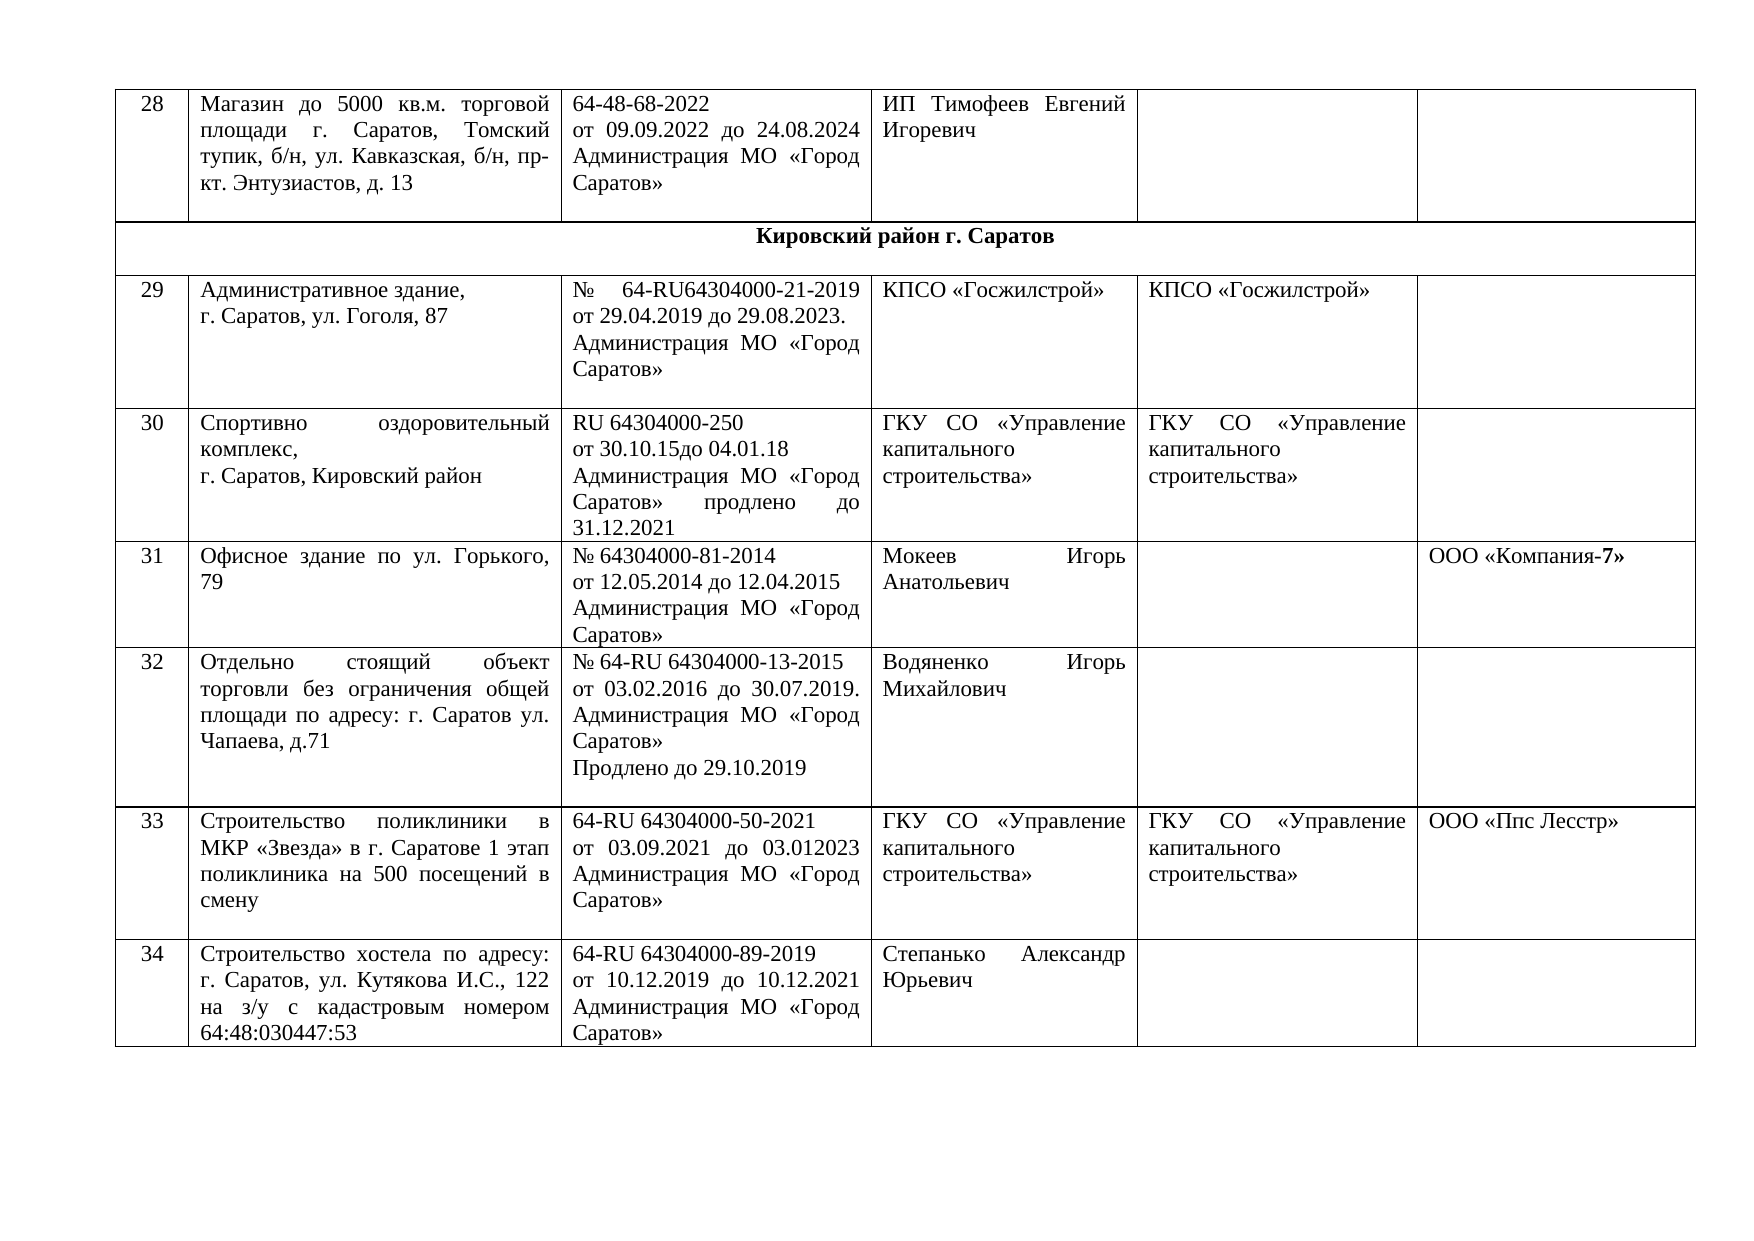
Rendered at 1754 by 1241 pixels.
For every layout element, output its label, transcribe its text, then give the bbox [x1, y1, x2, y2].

table_cell [1418, 409, 1695, 541]
table_cell Магазин до 5000 кв.м. торговой площади г. Саратов, Томский тупик, б/н, ул. Кавказская, б/н, пр-кт. Энтузиастов, д. 13 [189, 90, 561, 221]
table_cell Отдельно стоящий объект торговли без ограничения общей площади по адресу: г. Саратов ул. Чапаева, д.71 [189, 648, 561, 806]
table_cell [872, 940, 1137, 1046]
table_cell ООО «Ппс Лесстр» [1418, 808, 1695, 939]
table_cell ГКУ СО «Управление капитального строительства» [872, 409, 1137, 541]
table_cell [1138, 940, 1417, 1046]
table_cell 64-48-68-2022 от 09.09.2022 до 24.08.2024 Администрация МО «Город Саратов» [562, 90, 871, 221]
table_cell № 64304000-81-2014 от 12.05.2014 до 12.04.2015 Администрация МО «Город Саратов» [562, 542, 871, 647]
table_cell ИП Тимофеев Евгений Игоревич [872, 90, 1137, 221]
table_cell 34 [116, 940, 188, 1046]
table_cell ООО «Компания-7» [1418, 542, 1695, 647]
table_cell Водяненко Игорь Михайлович [872, 648, 1137, 806]
table_cell № 64-RU64304000-21-2019 от 29.04.2019 до 29.08.2023. Администрация МО «Город Саратов» [562, 276, 871, 408]
table_cell ГКУ СО «Управление капитального строительства» [872, 808, 1137, 939]
table_cell КПСО «Госжилстрой» [872, 276, 1137, 408]
table_cell 33 [116, 808, 188, 939]
table_cell 30 [116, 409, 188, 541]
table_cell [189, 940, 561, 1046]
table_cell [1418, 276, 1695, 408]
table_cell Кировский район г. Саратов [116, 223, 1695, 275]
table_cell Строительство поликлиники в МКР «Звезда» в г. Саратове 1 этап поликлиника на 500 посещений в смену [189, 808, 561, 939]
table_cell RU 64304000-250 от 30.10.15до 04.01.18 Администрация МО «Город Саратов» продлено до 31.12.2021 [562, 409, 871, 541]
table_cell № 64-RU 64304000-13-2015 от 03.02.2016 до 30.07.2019. Администрация МО «Город Саратов» Продлено до 29.10.2019 [562, 648, 871, 806]
table_cell 31 [116, 542, 188, 647]
table_cell [1418, 648, 1695, 806]
table_cell КПСО «Госжилстрой» [1138, 276, 1417, 408]
table_cell 64-RU 64304000-50-2021 от 03.09.2021 до 03.012023 Администрация МО «Город Саратов» [562, 808, 871, 939]
table_cell Мокеев Игорь Анатольевич [872, 542, 1137, 647]
table_cell [1138, 90, 1417, 221]
table_cell 28 [116, 90, 188, 221]
table_cell Административное здание, г. Саратов, ул. Гоголя, 87 [189, 276, 561, 408]
table_cell 29 [116, 276, 188, 408]
table_cell ГКУ СО «Управление капитального строительства» [1138, 808, 1417, 939]
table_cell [562, 940, 871, 1046]
table_cell [1418, 940, 1695, 1046]
table_cell Офисное здание по ул. Горького, 79 [189, 542, 561, 647]
table_cell Спортивно оздоровительный комплекс, г. Саратов, Кировский район [189, 409, 561, 541]
table_cell [1418, 90, 1695, 221]
table_cell 32 [116, 648, 188, 806]
table_cell [1138, 542, 1417, 647]
table_cell ГКУ СО «Управление капитального строительства» [1138, 409, 1417, 541]
table_cell [1138, 648, 1417, 806]
